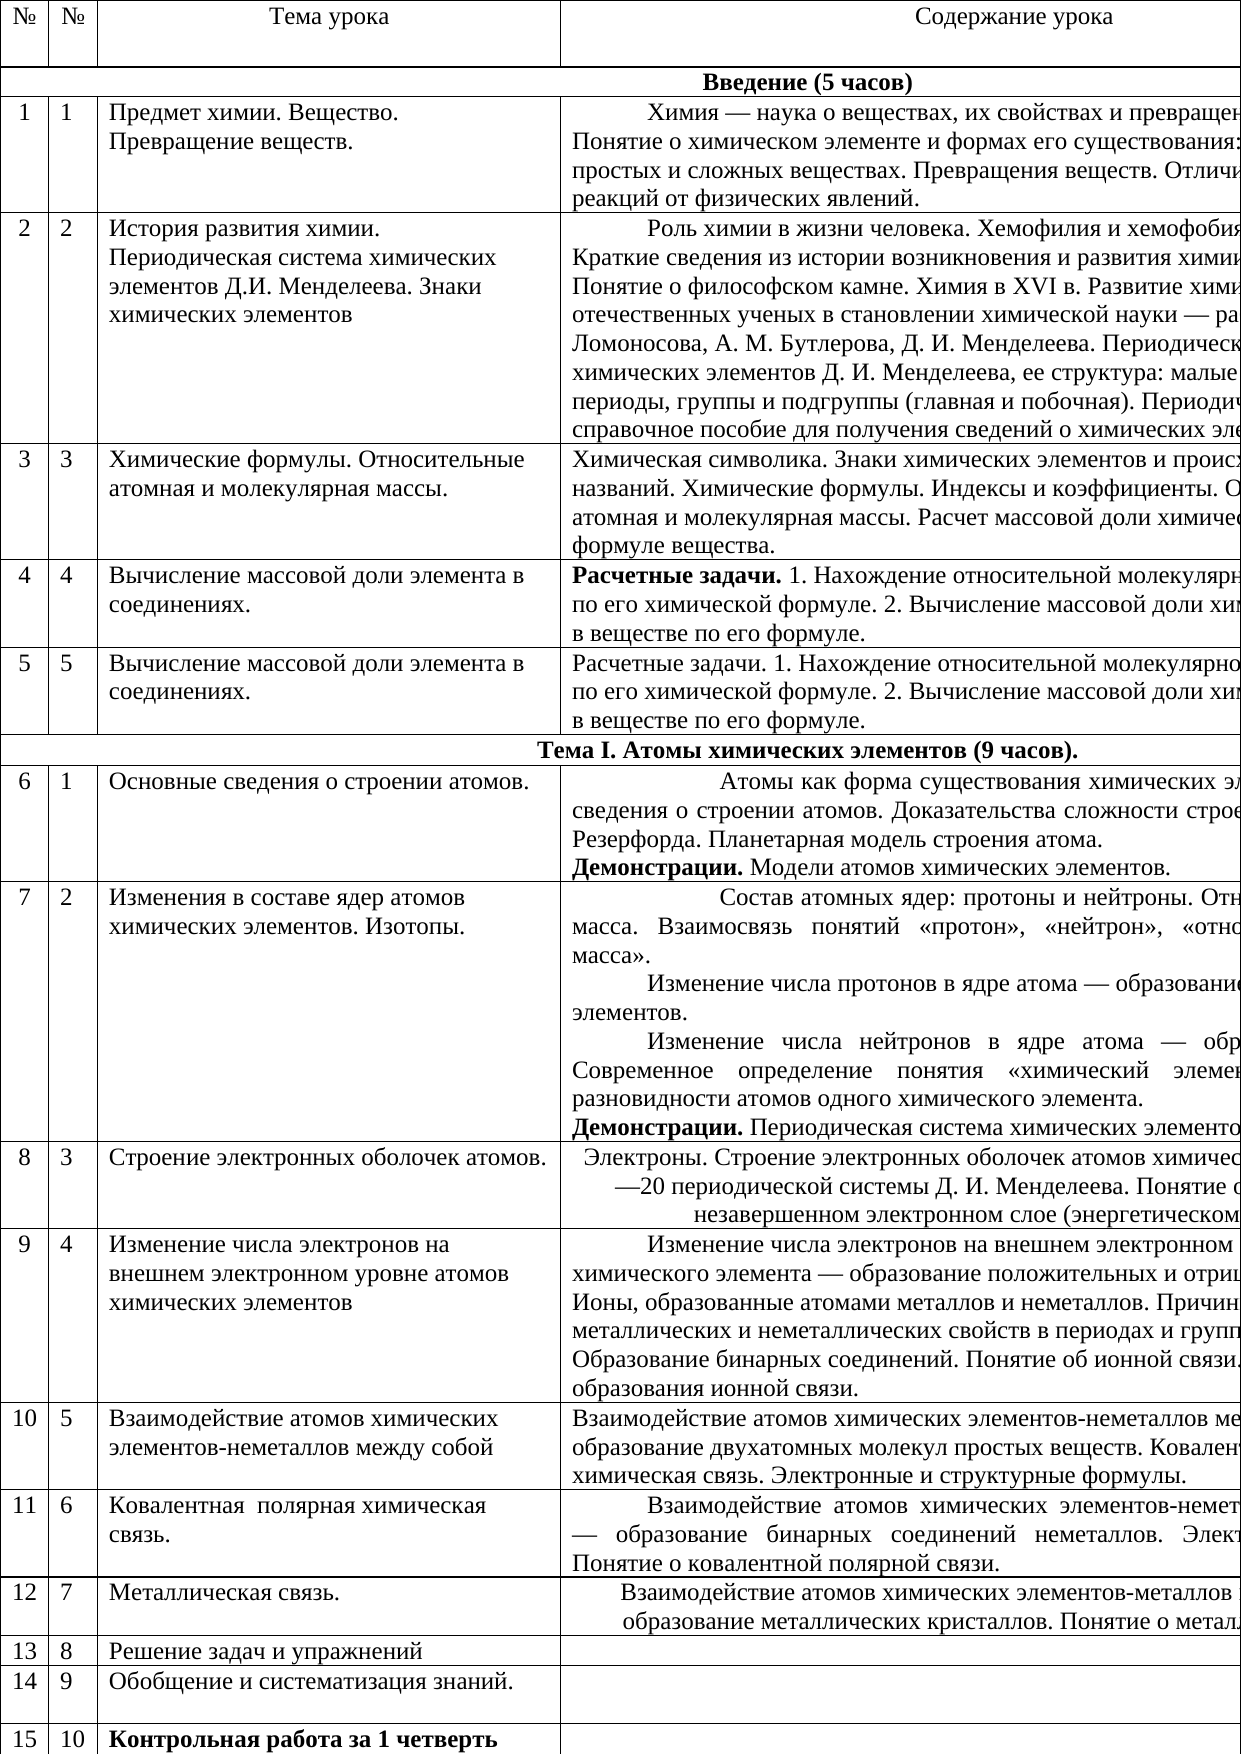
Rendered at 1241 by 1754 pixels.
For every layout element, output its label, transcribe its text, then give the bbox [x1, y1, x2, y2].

table_cell 4 [49, 560, 97, 647]
table_cell 2 [49, 213, 97, 443]
table_cell Ковалентная полярная химическая связь. [98, 1490, 560, 1576]
table_cell 7 [1, 882, 48, 1141]
table_cell Вычисление массовой доли элемента в соединениях. [98, 560, 560, 647]
table_cell Роль химии в жизни человека. Хемофилия и хемофобия. Краткие сведения из истории возникновения и развития химии. Период алхимии. Понятие о философском камне. Химия в XVI в. Развитие химии на Руси. Роль отечественных ученых в становлении химической науки — работы М. В. Ломоносова, А. М. Бутлерова, Д. И. Менделеева. Периодическая система химических элементов Д. И. Менделеева, ее структура: малые и большие периоды, группы и подгруппы (главная и побочная). Периодическая система как справочное пособие для получения сведений о химических элементах. [561, 213, 1240, 443]
table_cell Строение электронных оболочек атомов. [98, 1142, 560, 1228]
table_header № [49, 1, 97, 66]
table_cell 8 [1, 1142, 48, 1228]
table_cell 15 [1, 1724, 48, 1754]
table_cell Электроны. Строение электронных оболочек атомов химических элементов № 1—20 периодической системы Д. И. Менделеева. Понятие о завершенном и незавершенном электронном слое (энергетическом уровне). [561, 1142, 1240, 1228]
table_cell 2 [49, 882, 97, 1141]
table_cell Тема I. Атомы химических элементов (9 часов). [1, 735, 1240, 765]
table_cell Изменение числа электронов на внешнем электронном уровне атома химического элемента — образование положительных и отрицательных ионов. Ионы, образованные атомами металлов и неметаллов. Причины изменения металлических и неметаллических свойств в периодах и группах. Образование бинарных соединений. Понятие об ионной связи. Схемы образования ионной связи. [561, 1229, 1240, 1402]
table_cell 13 [1, 1636, 48, 1665]
table_cell 1 [49, 766, 97, 881]
table_cell 7 [49, 1578, 97, 1635]
table_cell [561, 1666, 1240, 1723]
table_cell Обобщение и систематизация знаний. [98, 1666, 560, 1723]
table_cell 10 [49, 1724, 97, 1754]
table_cell Изменения в составе ядер атомов химических элементов. Изотопы. [98, 882, 560, 1141]
table_cell История развития химии. Периодическая система химических элементов Д.И. Менделеева. Знаки химических элементов [98, 213, 560, 443]
table_cell 3 [49, 444, 97, 559]
table_cell Вычисление массовой доли элемента в соединениях. [98, 648, 560, 734]
table_cell Изменение числа электронов на внешнем электронном уровне атомов химических элементов [98, 1229, 560, 1402]
table_cell 12 [1, 1578, 48, 1635]
table_cell 9 [49, 1666, 97, 1723]
table_cell Химия — наука о веществах, их свойствах и превращениях. Понятие о химическом элементе и формах его существования: свободных атомах, простых и сложных веществах. Превращения веществ. Отличие химических реакций от физических явлений. [561, 97, 1240, 212]
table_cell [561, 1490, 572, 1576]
table_cell Атомы как форма существования химических элементов. Основные сведения о строении атомов. Доказательства сложности строения атомов. Опыты Резерфорда. Планетарная модель строения атома. Демонстрации. Модели атомов химических элементов. [561, 766, 1240, 881]
table_header № [1, 1, 48, 66]
table_cell Взаимодействие атомов химических элементов-металлов между собой — образование металлических кристаллов. Понятие о металлической связи. [561, 1578, 1240, 1635]
table_cell Расчетные задачи. 1. Нахождение относительной молекулярной массы вещества по его химической формуле. 2. Вычисление массовой доли химического элемента в веществе по его формуле. [561, 648, 1240, 734]
table_cell 5 [1, 648, 48, 734]
table_cell Взаимодействие атомов химических элементов-неметаллов между собой — образование двухатомных молекул простых веществ. Ковалентная неполярная химическая связь. Электронные и структурные формулы. [561, 1403, 1240, 1489]
table_cell Введение (5 часов) [1, 68, 1240, 96]
table_cell 2 [1, 213, 48, 443]
table_cell 4 [1, 560, 48, 647]
table_cell 6 [1, 766, 48, 881]
table_cell [561, 1724, 1240, 1754]
table_cell Химическая символика. Знаки химических элементов и происхождение их названий. Химические формулы. Индексы и коэффициенты. Относительные атомная и молекулярная массы. Расчет массовой доли химического элемента по формуле вещества. [561, 444, 1240, 559]
table_cell Контрольная работа за 1 четверть [98, 1724, 560, 1754]
table_cell 5 [49, 1403, 97, 1489]
table_cell Основные сведения о строении атомов. [98, 766, 560, 881]
table_cell 3 [49, 1142, 97, 1228]
table_cell 1 [1, 97, 48, 212]
table_cell 5 [49, 648, 97, 734]
table_cell 10 [1, 1403, 48, 1489]
table_cell Расчетные задачи. 1. Нахождение относительной молекулярной массы вещества по его химической формуле. 2. Вычисление массовой доли химического элемента в веществе по его формуле. [561, 560, 1240, 647]
table_header Тема урока [98, 1, 560, 66]
table_cell 14 [1, 1666, 48, 1723]
table_cell [561, 1636, 1240, 1665]
table_cell 3 [1, 444, 48, 559]
table_cell 11 [1, 1490, 48, 1576]
table_cell Химические формулы. Относительные атомная и молекулярная массы. [98, 444, 560, 559]
table_cell 9 [1, 1229, 48, 1402]
table_cell Решение задач и упражнений [98, 1636, 560, 1665]
table_header Содержание урока [561, 1, 1240, 66]
table_cell 1 [49, 97, 97, 212]
table_cell 4 [49, 1229, 97, 1402]
table_cell Металлическая связь. [98, 1578, 560, 1635]
table_cell 6 [49, 1490, 97, 1576]
table_cell Взаимодействие атомов химических элементов-неметаллов между собой [98, 1403, 560, 1489]
table_cell Состав атомных ядер: протоны и нейтроны. Относительная атомная масса. Взаимосвязь понятий «протон», «нейтрон», «относительная атомная масса». Изменение числа протонов в ядре атома — образование новых химических элементов. Изменение числа нейтронов в ядре атома — образование изотопов. Современное определение понятия «химический элемент». Изотопы как разновидности атомов одного химического элемента. Демонстрации. Периодическая система химических элементов Д. И. Менделеева. [561, 882, 1240, 1141]
table_cell 8 [49, 1636, 97, 1665]
table_cell Предмет химии. Вещество. Превращение веществ. [98, 97, 560, 212]
